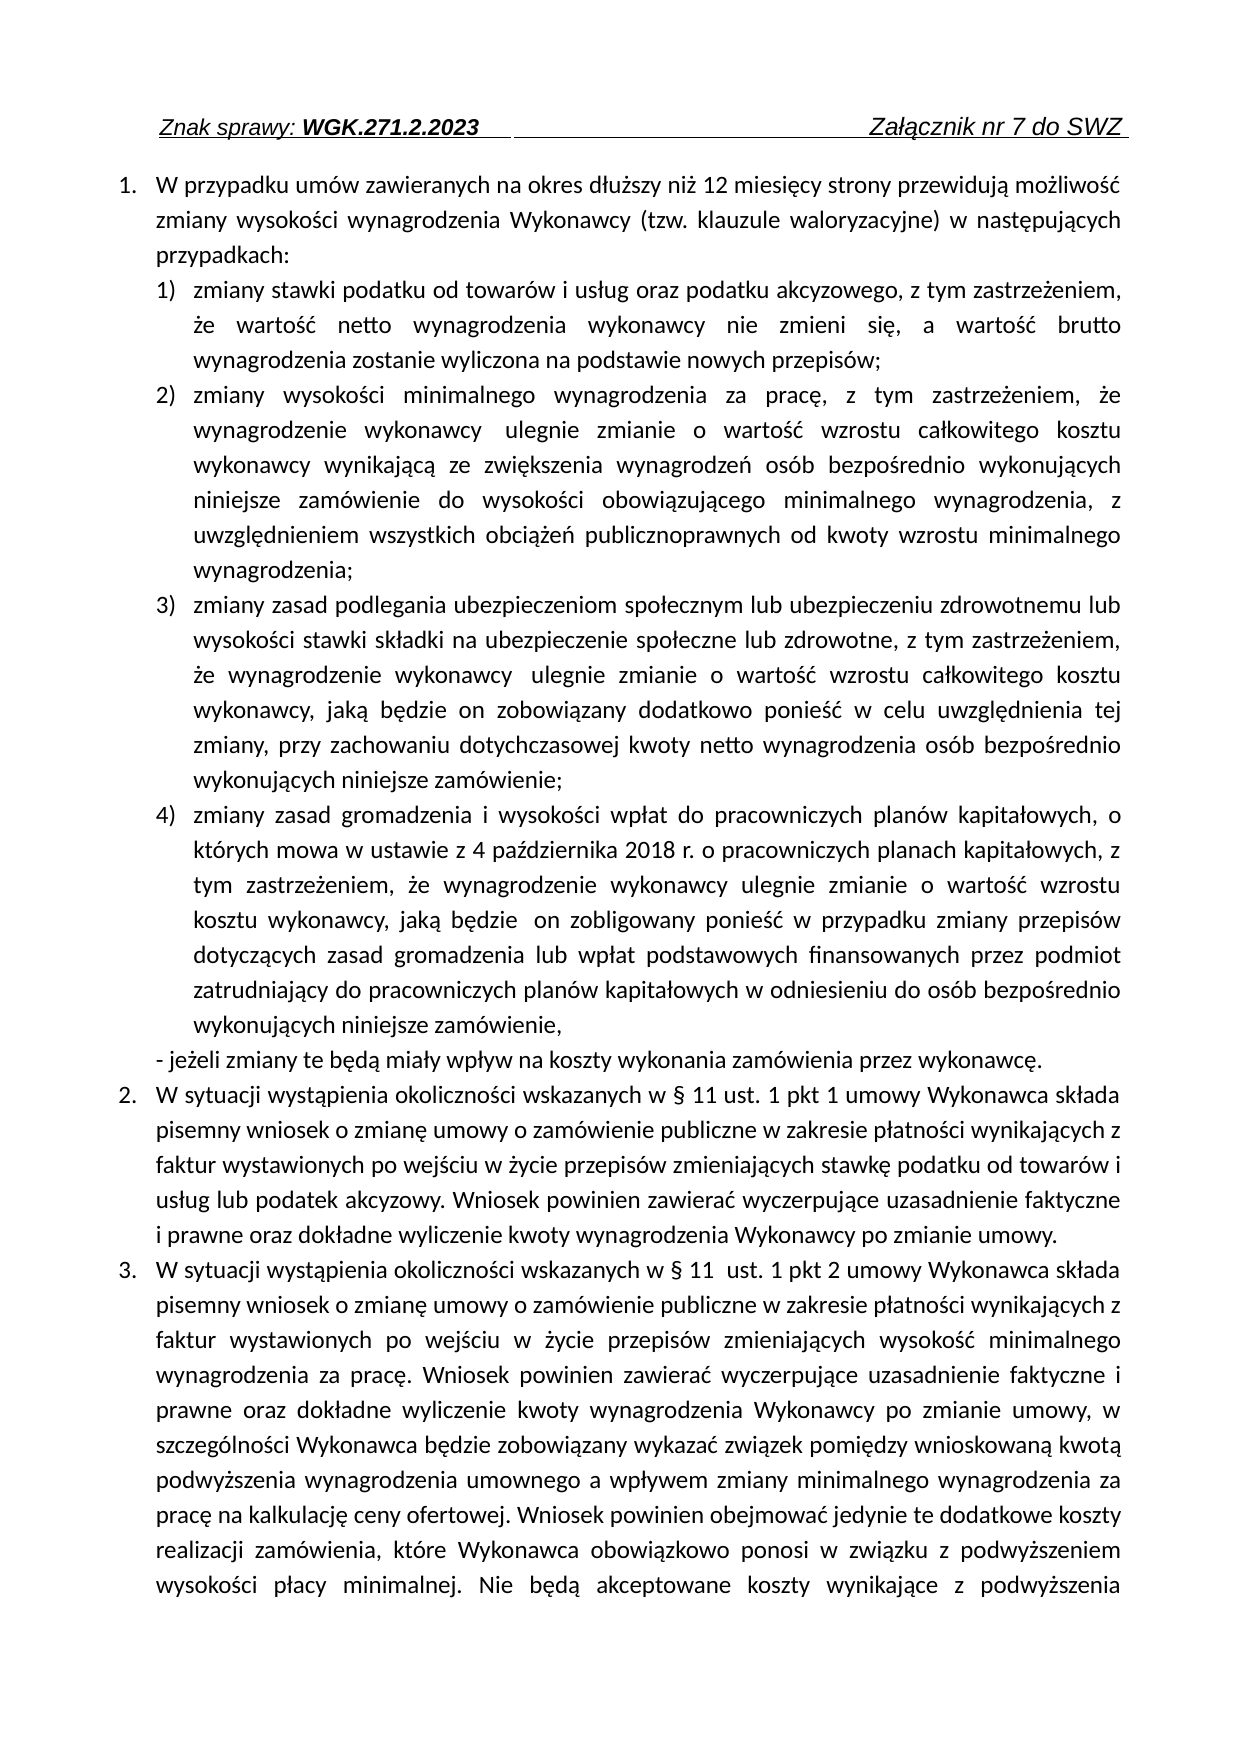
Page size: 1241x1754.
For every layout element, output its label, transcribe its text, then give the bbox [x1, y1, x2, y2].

list zmiany zasad podlegania ubezpieczeniom społecznym lub ubezpieczeniu zdrowotnemu lub wysokości stawki składki na ubezpieczenie społeczne lub zdrowotne, z tym zastrzeżeniem, że wynagrodzenie wykonawcy ulegnie zmianie o wartość wzrostu całkowitego kosztu wykonawcy, jaką będzie on zobowiązany dodatkowo ponieść w celu uwzględnienia tej zmiany, przy zachowaniu dotychczasowej kwoty netto wynagrodzenia osób bezpośrednio wykonujących niniejsze zamówienie; [156, 589, 1122, 795]
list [118, 1254, 1122, 1600]
list zmiany stawki podatku od towarów i usług oraz podatku akcyzowego, z tym zastrzeżeniem, że wartość netto wynagrodzenia wykonawcy nie zmieni się, a wartość brutto wynagrodzenia zostanie wyliczona na podstawie nowych przepisów; [156, 274, 1122, 375]
text - jeżeli zmiany te będą miały wpływ na koszty wykonania zamówienia przez wykonawcę. [156, 1044, 1122, 1075]
list W przypadku umów zawieranych na okres dłuższy niż 12 miesięcy strony przewidują możliwość zmiany wysokości wynagrodzenia Wykonawcy (tzw. klauzule waloryzacyjne) w następujących przypadkach: [118, 169, 1122, 270]
list zmiany zasad gromadzenia i wysokości wpłat do pracowniczych planów kapitałowych, o których mowa w ustawie z 4 października 2018 r. o pracowniczych planach kapitałowych, z tym zastrzeżeniem, że wynagrodzenie wykonawcy ulegnie zmianie o wartość wzrostu kosztu wykonawcy, jaką będzie on zobligowany ponieść w przypadku zmiany przepisów dotyczących zasad gromadzenia lub wpłat podstawowych finansowanych przez podmiot zatrudniający do pracowniczych planów kapitałowych w odniesieniu do osób bezpośrednio wykonujących niniejsze zamówienie, [156, 799, 1122, 1040]
list W sytuacji wystąpienia okoliczności wskazanych w § 11 ust. 1 pkt 1 umowy Wykonawca składa pisemny wniosek o zmianę umowy o zamówienie publiczne w zakresie płatności wynikających z faktur wystawionych po wejściu w życie przepisów zmieniających stawkę podatku od towarów i usług lub podatek akcyzowy. Wniosek powinien zawierać wyczerpujące uzasadnienie faktyczne i prawne oraz dokładne wyliczenie kwoty wynagrodzenia Wykonawcy po zmianie umowy. [118, 1079, 1122, 1250]
list zmiany wysokości minimalnego wynagrodzenia za pracę, z tym zastrzeżeniem, że wynagrodzenie wykonawcy ulegnie zmianie o wartość wzrostu całkowitego kosztu wykonawcy wynikającą ze zwiększenia wynagrodzeń osób bezpośrednio wykonujących niniejsze zamówienie do wysokości obowiązującego minimalnego wynagrodzenia, z uwzględnieniem wszystkich obciążeń publicznoprawnych od kwoty wzrostu minimalnego wynagrodzenia; [156, 379, 1122, 585]
